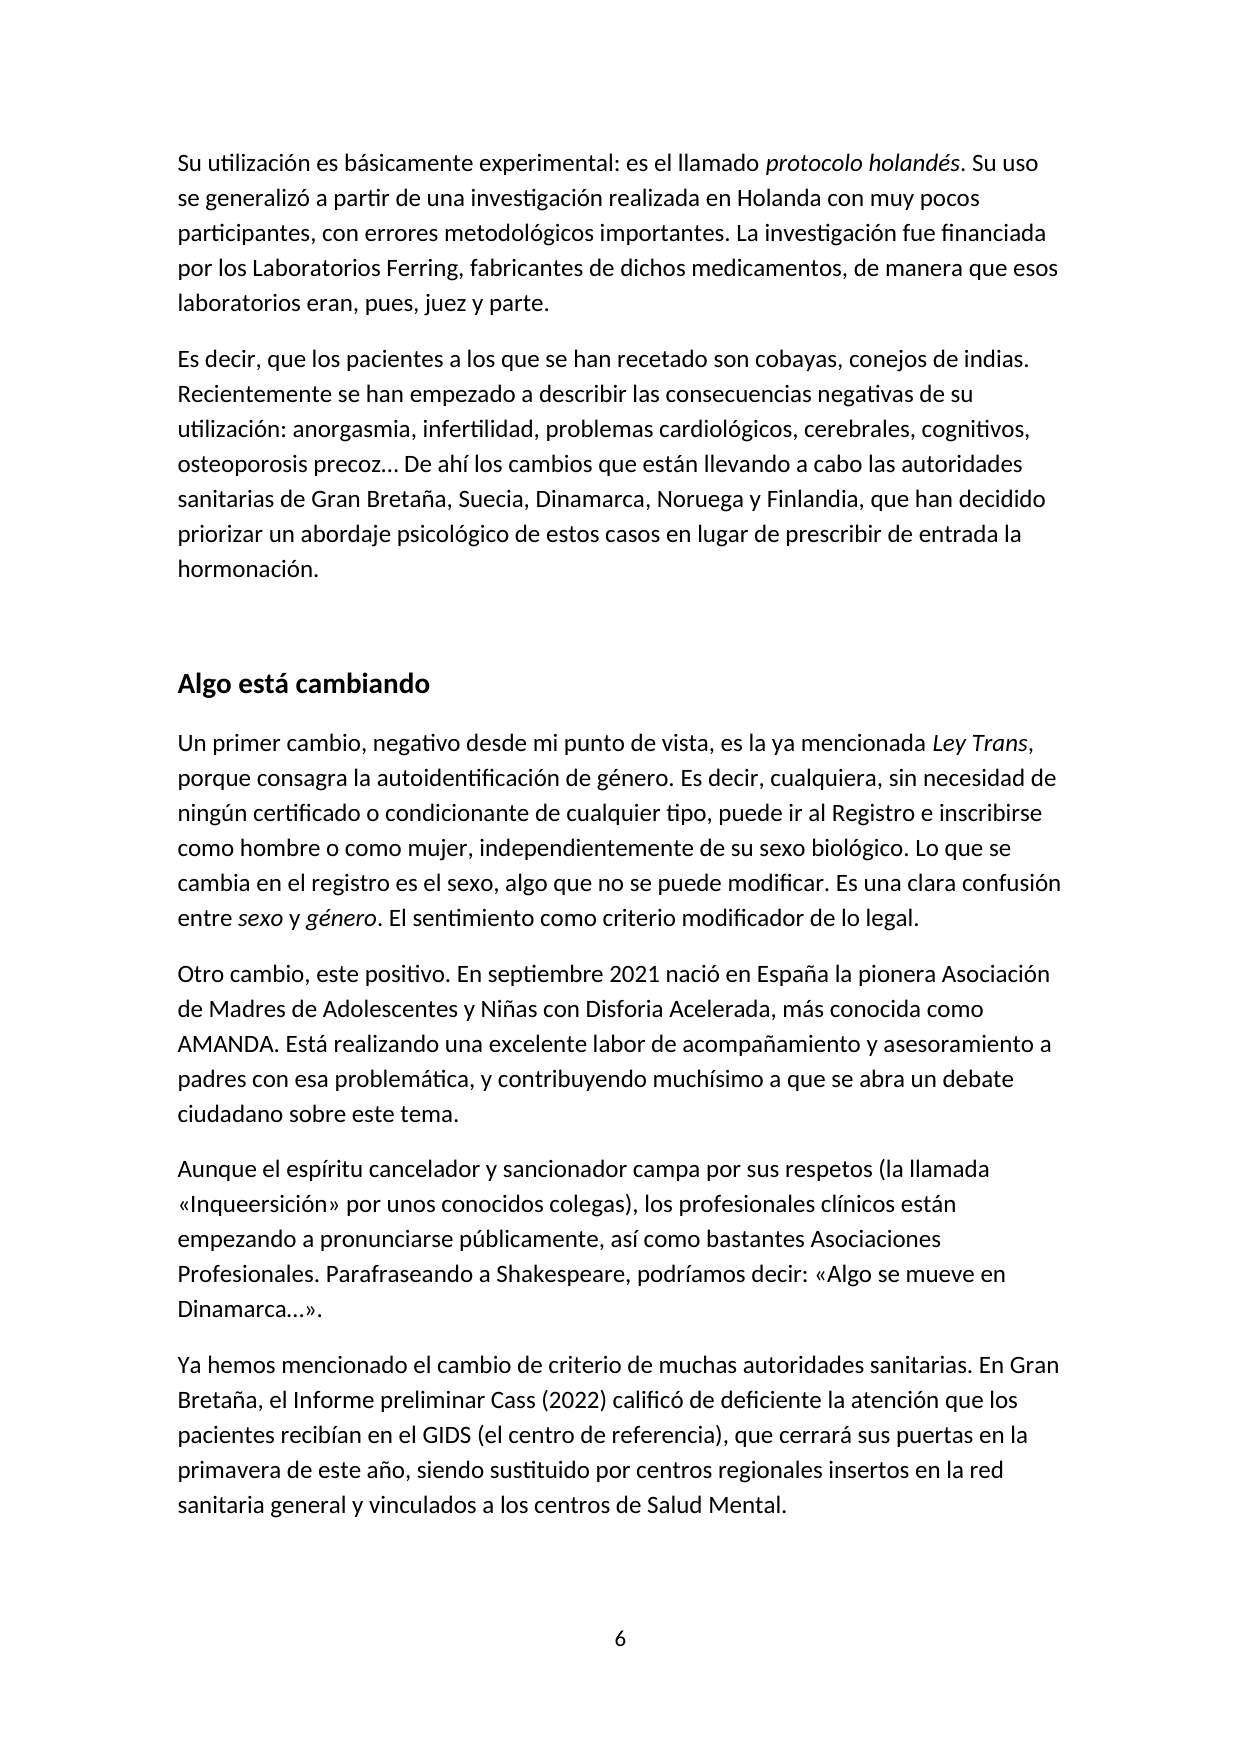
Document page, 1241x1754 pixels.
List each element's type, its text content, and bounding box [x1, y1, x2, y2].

text Su utilización es básicamente experimental: es el llamado protocolo holandés. Su uso se generalizó a partir de una investigación realizada en Holanda con muy pocos participantes, con errores metodológicos importantes. La investigación fue financiada por los Laboratorios Ferring, fabricantes de dichos medicamentos, de manera que esos laboratorios eran, pues, juez y parte. [177, 148, 1063, 318]
text Otro cambio, este positivo. En septiembre 2021 nació en España la pionera Asociación de Madres de Adolescentes y Niñas con Disforia Acelerada, más conocida como AMANDA. Está realizando una excelente labor de acompañamiento y asesoramiento a padres con esa problemática, y contribuyendo muchísimo a que se abra un debate ciudadano sobre este tema. [177, 958, 1063, 1128]
text Algo está cambiando [177, 665, 1063, 701]
text Un primer cambio, negativo desde mi punto de vista, es la ya mencionada Ley Trans, porque consagra la autoidentificación de género. Es decir, cualquiera, sin necesidad de ningún certificado o condicionante de cualquier tipo, puede ir al Registro e inscribirse como hombre o como mujer, independientemente de su sexo biológico. Lo que se cambia en el registro es el sexo, algo que no se puede modificar. Es una clara confusión entre sexo y género. El sentimiento como criterio modificador de lo legal. [177, 727, 1063, 932]
text Es decir, que los pacientes a los que se han recetado son cobayas, conejos de indias. Recientemente se han empezado a describir las consecuencias negativas de su utilización: anorgasmia, infertilidad, problemas cardiológicos, cerebrales, cognitivos, osteoporosis precoz… De ahí los cambios que están llevando a cabo las autoridades sanitarias de Gran Bretaña, Suecia, Dinamarca, Noruega y Finlandia, que han decidido priorizar un abordaje psicológico de estos casos en lugar de prescribir de entrada la hormonación. [177, 343, 1063, 584]
text Ya hemos mencionado el cambio de criterio de muchas autoridades sanitarias. En Gran Bretaña, el Informe preliminar Cass (2022) calificó de deficiente la atención que los pacientes recibían en el GIDS (el centro de referencia), que cerrará sus puertas en la primavera de este año, siendo sustituido por centros regionales insertos en la red sanitaria general y vinculados a los centros de Salud Mental. [177, 1349, 1063, 1520]
text Aunque el espíritu cancelador y sancionador campa por sus respetos (la llamada «Inqueersición» por unos conocidos colegas), los profesionales clínicos están empezando a pronunciarse públicamente, así como bastantes Asociaciones Profesionales. Parafraseando a Shakespeare, podríamos decir: «Algo se mueve en Dinamarca…». [177, 1153, 1063, 1324]
